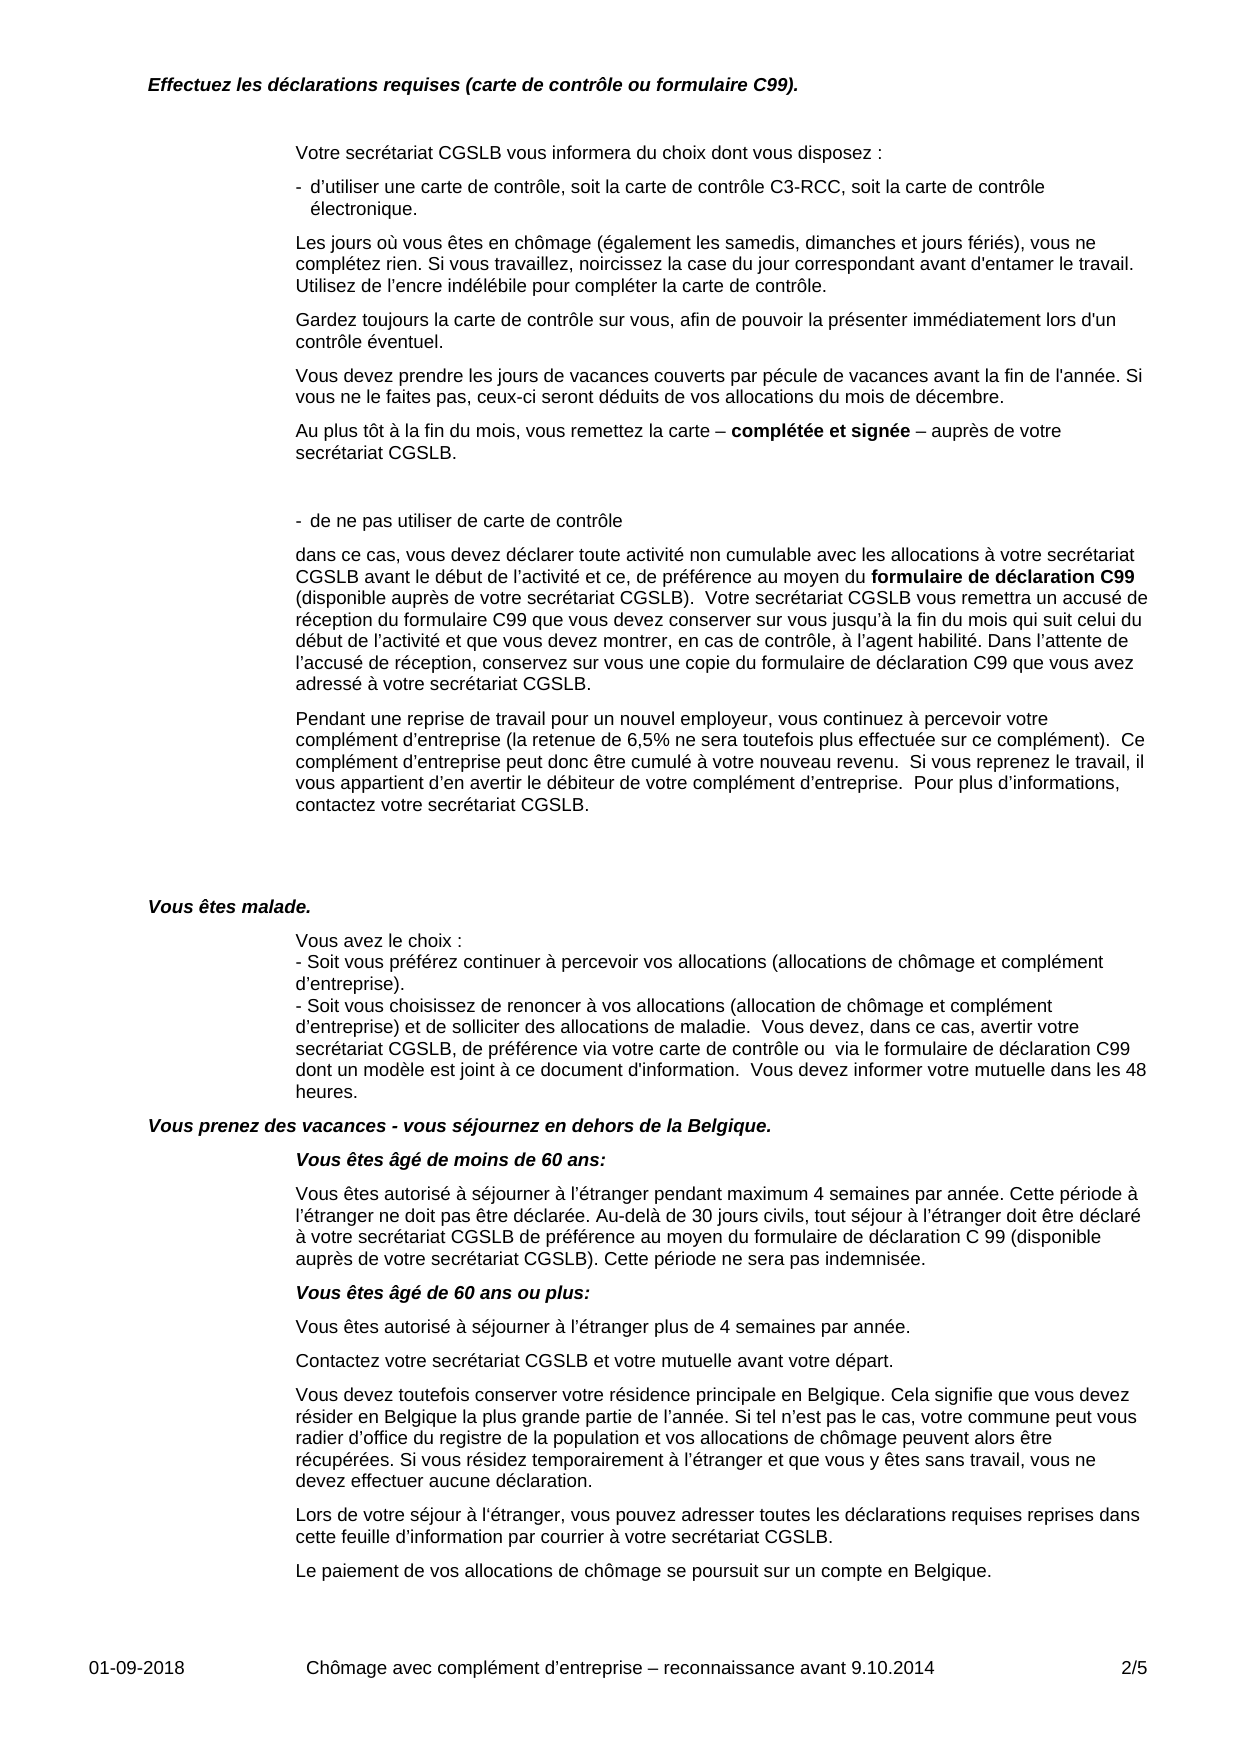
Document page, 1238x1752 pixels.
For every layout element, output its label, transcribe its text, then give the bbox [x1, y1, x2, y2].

text - d’utiliser une carte de contrôle, soit la carte de contrôle C3-RCC, soit la carte de contrôle électronique. [295, 176, 1149, 219]
text dans ce cas, vous devez déclarer toute activité non cumulable avec les allocations à votre secrétariat CGSLB avant le début de l’activité et ce, de préférence au moyen du formulaire de déclaration C99 (disponible auprès de votre secrétariat CGSLB). Votre secrétariat CGSLB vous remettra un accusé de réception du formulaire C99 que vous devez conserver sur vous jusqu’à la fin du mois qui suit celui du début de l’activité et que vous devez montrer, en cas de contrôle, à l’agent habilité. Dans l’attente de l’accusé de réception, conservez sur vous une copie du formulaire de déclaration C99 que vous avez adressé à votre secrétariat CGSLB. [295, 544, 1149, 695]
text Vous devez prendre les jours de vacances couverts par pécule de vacances avant la fin de l'année. Si vous ne le faites pas, ceux-ci seront déduits de vos allocations du mois de décembre. [295, 364, 1149, 408]
text Vous êtes autorisé à séjourner à l’étranger plus de 4 semaines par année. [295, 1316, 1149, 1337]
text Le paiement de vos allocations de chômage se poursuit sur un compte en Belgique. [295, 1560, 1149, 1581]
text Pendant une reprise de travail pour un nouvel employeur, vous continuez à percevoir votre complément d’entreprise (la retenue de 6,5% ne sera toutefois plus effectuée sur ce complément). Ce complément d’entreprise peut donc être cumulé à votre nouveau revenu. Si vous reprenez le travail, il vous appartient d’en avertir le débiteur de votre complément d’entreprise. Pour plus d’informations, contactez votre secrétariat CGSLB. [295, 707, 1149, 815]
text Les jours où vous êtes en chômage (également les samedis, dimanches et jours fériés), vous ne complétez rien. Si vous travaillez, noircissez la case du jour correspondant avant d'entamer le travail. Utilisez de l’encre indélébile pour compléter la carte de contrôle. [295, 232, 1149, 296]
text Au plus tôt à la fin du mois, vous remettez la carte – complétée et signée – auprès de votre secrétariat CGSLB. [295, 420, 1149, 463]
subtitle Vous êtes malade. [148, 896, 1149, 917]
text Contactez votre secrétariat CGSLB et votre mutuelle avant votre départ. [295, 1350, 1149, 1371]
text Vous êtes âgé de 60 ans ou plus: [295, 1282, 1149, 1303]
text Votre secrétariat CGSLB vous informera du choix dont vous disposez : [295, 142, 1149, 163]
text - de ne pas utiliser de carte de contrôle [295, 510, 1149, 531]
text Vous êtes âgé de moins de 60 ans: [295, 1149, 1149, 1170]
text Gardez toujours la carte de contrôle sur vous, afin de pouvoir la présenter immédiatement lors d'un contrôle éventuel. [295, 309, 1149, 352]
subtitle Effectuez les déclarations requises (carte de contrôle ou formulaire C99). [148, 74, 1149, 95]
text Vous avez le choix : - Soit vous préférez continuer à percevoir vos allocations (allocations de chômage et complément d’entreprise). - Soit vous choisissez de renoncer à vos allocations (allocation de chômage et complément d’entreprise) et de solliciter des allocations de maladie. Vous devez, dans ce cas, avertir votre secrétariat CGSLB, de préférence via votre carte de contrôle ou via le formulaire de déclaration C99 dont un modèle est joint à ce document d'information. Vous devez informer votre mutuelle dans les 48 heures. [295, 930, 1149, 1102]
subtitle Vous prenez des vacances - vous séjournez en dehors de la Belgique. [148, 1115, 1149, 1136]
text Lors de votre séjour à l‘étranger, vous pouvez adresser toutes les déclarations requises reprises dans cette feuille d’information par courrier à votre secrétariat CGSLB. [295, 1504, 1149, 1547]
text Vous devez toutefois conserver votre résidence principale en Belgique. Cela signifie que vous devez résider en Belgique la plus grande partie de l’année. Si tel n’est pas le cas, votre commune peut vous radier d’office du registre de la population et vos allocations de chômage peuvent alors être récupérées. Si vous résidez temporairement à l’étranger et que vous y êtes sans travail, vous ne devez effectuer aucune déclaration. [295, 1384, 1149, 1492]
text Vous êtes autorisé à séjourner à l’étranger pendant maximum 4 semaines par année. Cette période à l’étranger ne doit pas être déclarée. Au-delà de 30 jours civils, tout séjour à l’étranger doit être déclaré à votre secrétariat CGSLB de préférence au moyen du formulaire de déclaration C 99 (disponible auprès de votre secrétariat CGSLB). Cette période ne sera pas indemnisée. [295, 1183, 1149, 1269]
